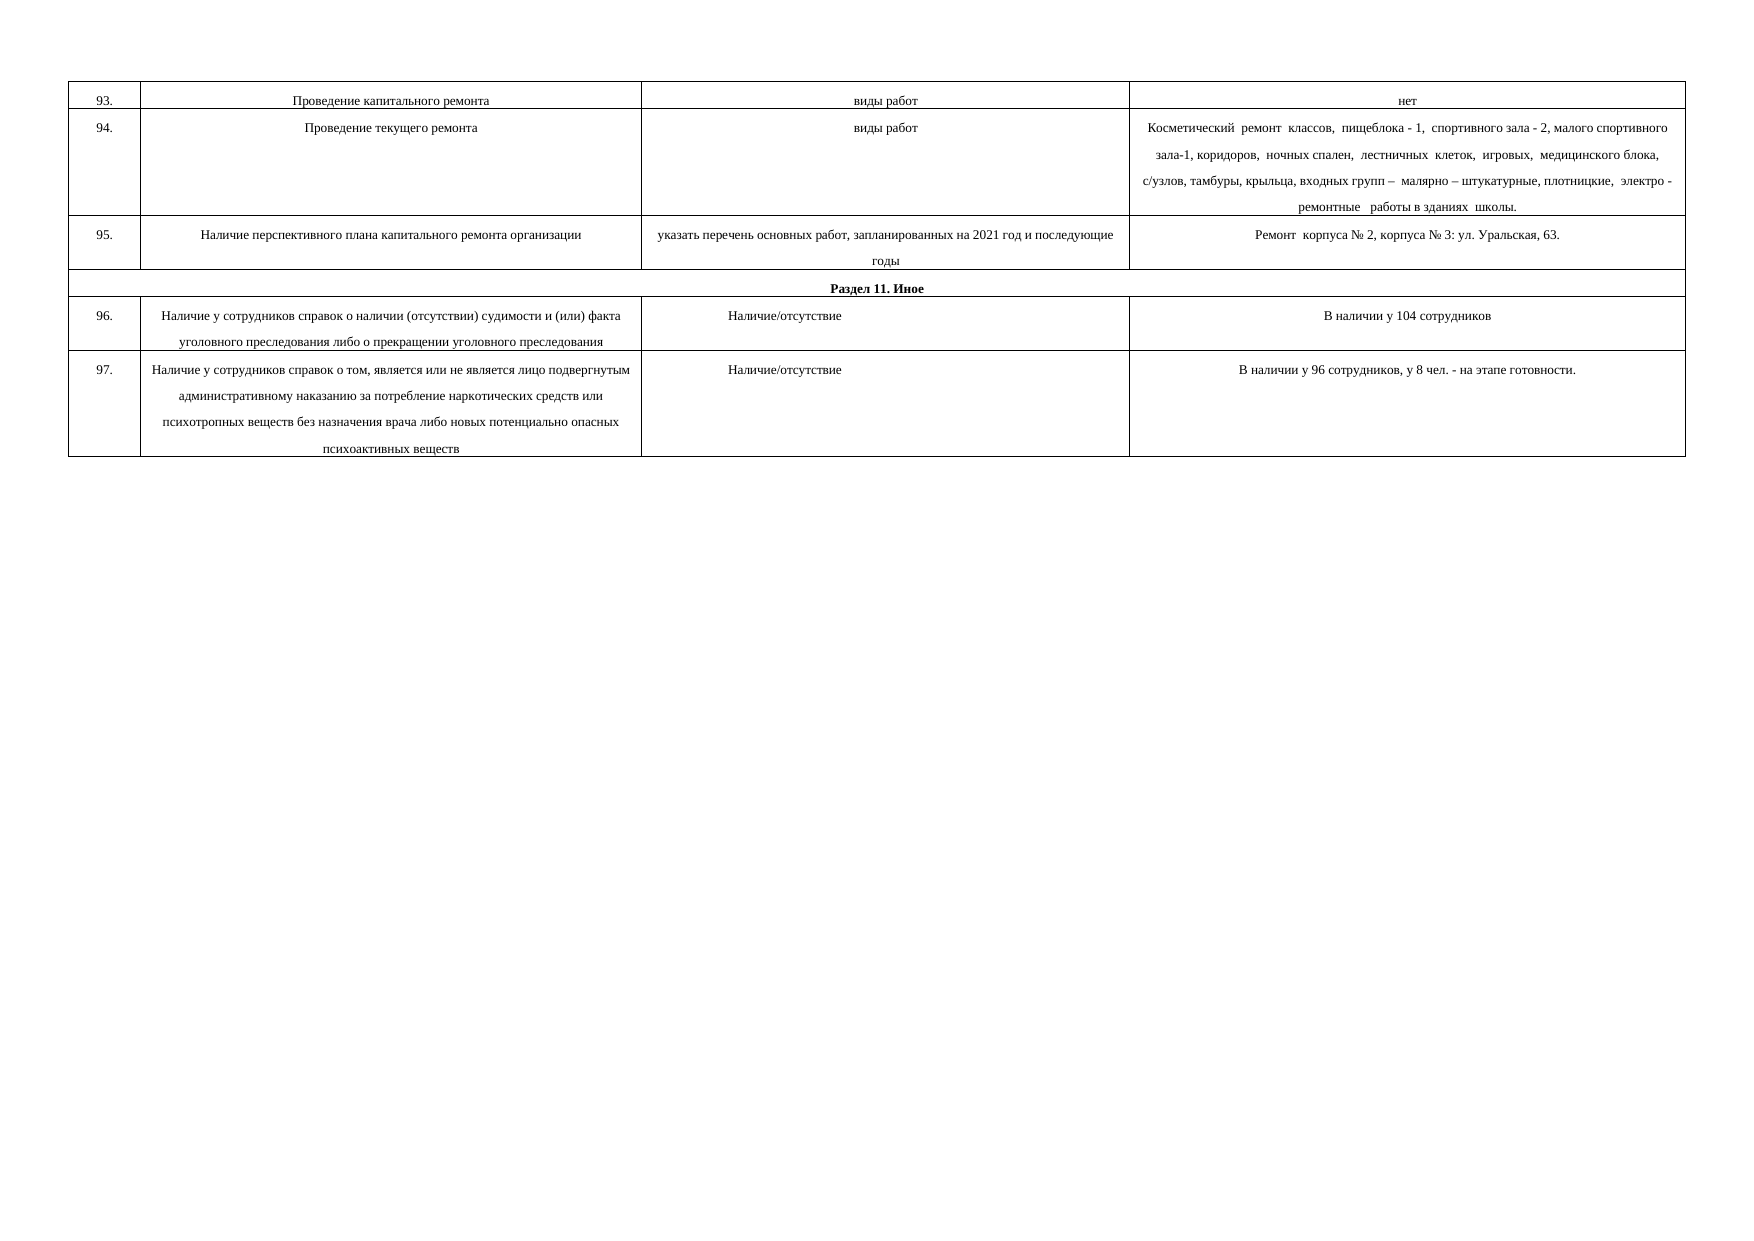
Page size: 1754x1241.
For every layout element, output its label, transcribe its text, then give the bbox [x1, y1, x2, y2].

table_cell Ремонт корпуса № 2, корпуса № 3: ул. Уральская, 63. [1130, 216, 1685, 268]
table_cell 96. [69, 297, 140, 350]
table_cell 94. [69, 109, 140, 215]
table_cell Наличие у сотрудников справок о том, является или не является лицо подвергнутым административному наказанию за потребление наркотических средств или психотропных веществ без назначения врача либо новых потенциально опасных психоактивных веществ [141, 351, 641, 456]
table_cell 95. [69, 216, 140, 268]
table_cell Проведение капитального ремонта [141, 82, 641, 108]
table_cell нет [1130, 82, 1685, 108]
table_cell Проведение текущего ремонта [141, 109, 641, 215]
table_cell указать перечень основных работ, запланированных на 2021 год и последующие годы [642, 216, 1129, 268]
table_cell В наличии у 104 сотрудников [1130, 297, 1685, 350]
table_cell Раздел 11. Иное [69, 270, 1685, 296]
table_cell 97. [69, 351, 140, 456]
table_cell виды работ [642, 109, 1129, 215]
table_cell 93. [69, 82, 140, 108]
table_cell Наличие перспективного плана капитального ремонта организации [141, 216, 641, 268]
table_cell Наличие/отсутствие [642, 297, 1129, 350]
table_cell Наличие у сотрудников справок о наличии (отсутствии) судимости и (или) факта уголовного преследования либо о прекращении уголовного преследования [141, 297, 641, 350]
table_cell Наличие/отсутствие [642, 351, 1129, 456]
table_cell виды работ [642, 82, 1129, 108]
table_cell В наличии у 96 сотрудников, у 8 чел. - на этапе готовности. [1130, 351, 1685, 456]
table_cell Косметический ремонт классов, пищеблока - 1, спортивного зала - 2, малого спортивного зала-1, коридоров, ночных спален, лестничных клеток, игровых, медицинского блока, с/узлов, тамбуры, крыльца, входных групп – малярно – штукатурные, плотницкие, электро - ремонтные работы в зданиях школы. [1130, 109, 1685, 215]
